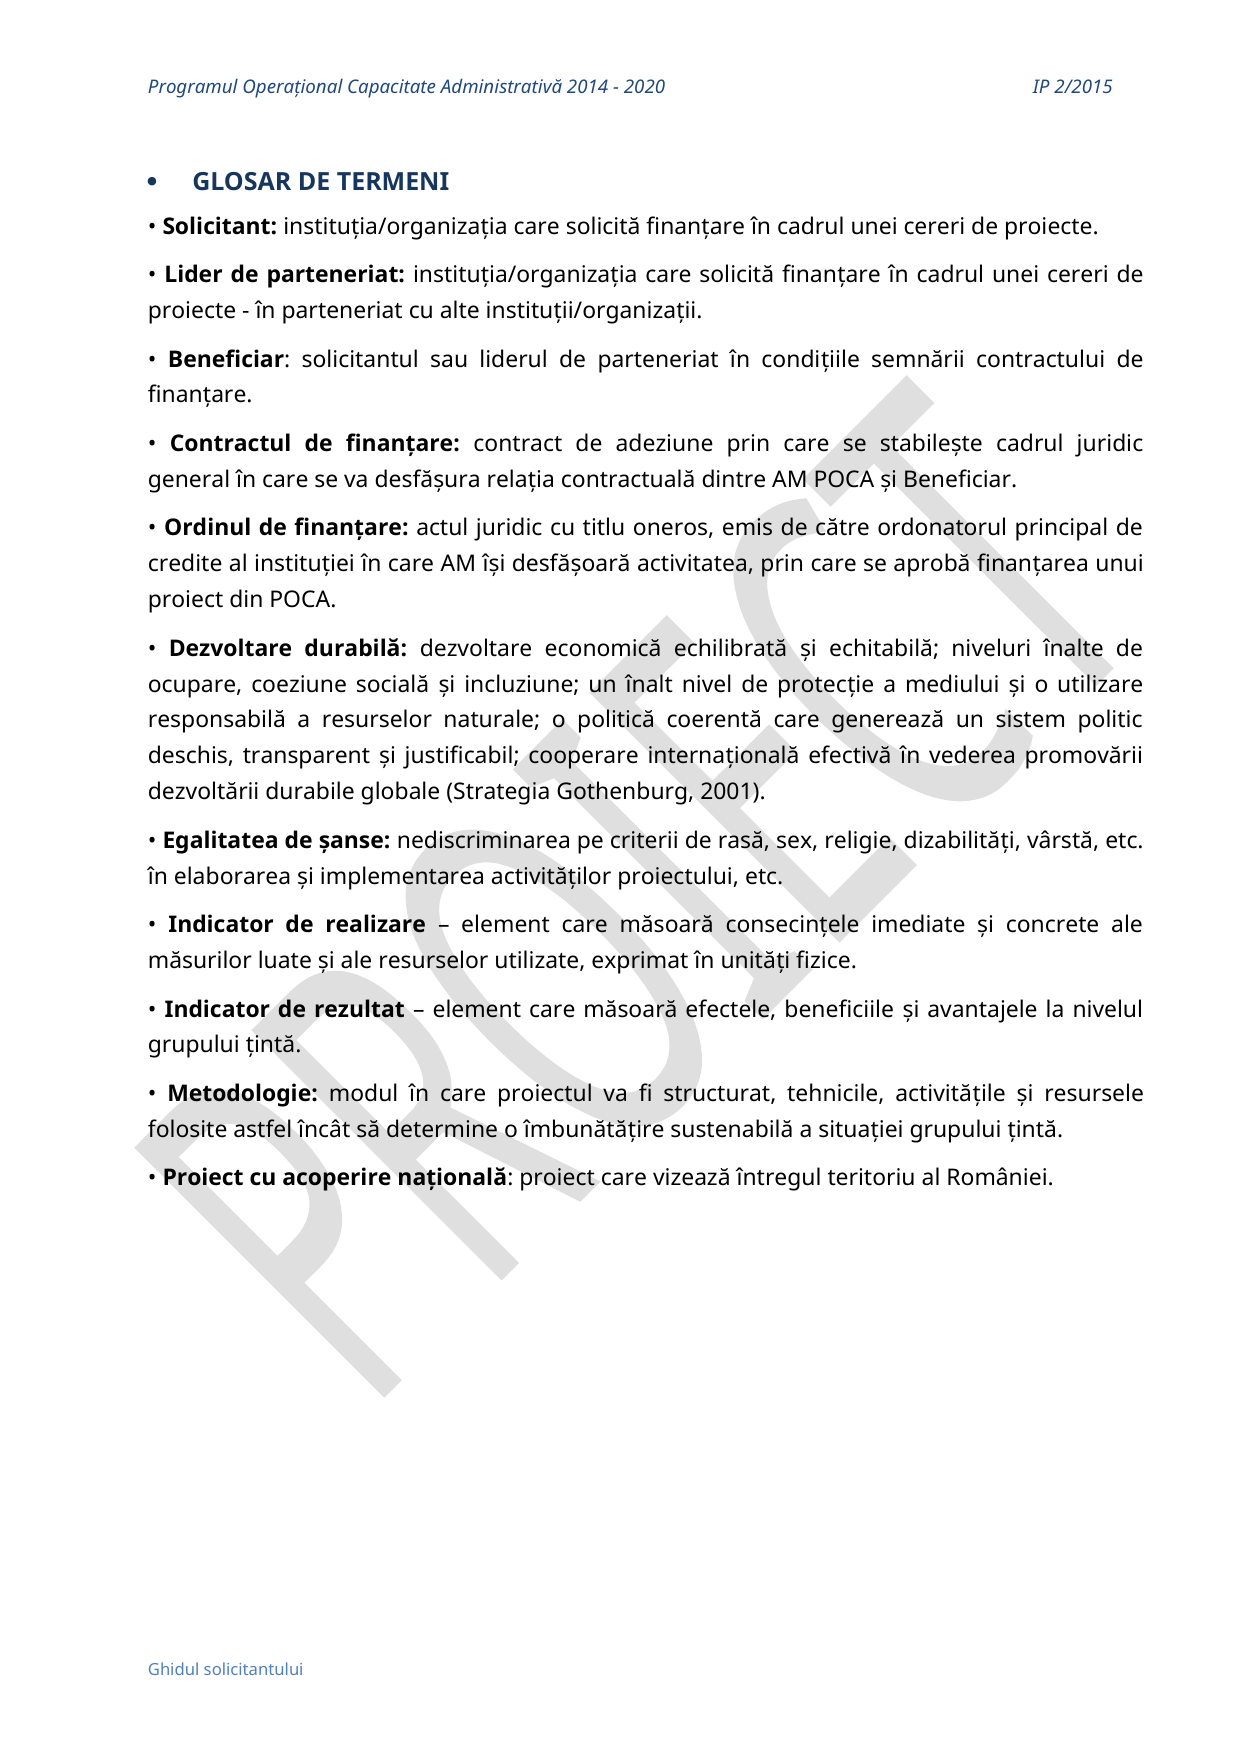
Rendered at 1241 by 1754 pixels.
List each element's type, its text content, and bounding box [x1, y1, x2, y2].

text • Indicator de realizare – element care măsoară consecințele imediate și concrete ale măsurilor luate și ale resurselor utilizate, exprimat în unităţi fizice. [148, 908, 1144, 975]
text • Ordinul de finanţare: actul juridic cu titlu oneros, emis de către ordonatorul principal de credite al instituţiei în care AM îşi desfăşoară activitatea, prin care se aprobă finanţarea unui proiect din POCA. [148, 511, 1144, 614]
text • Indicator de rezultat – element care măsoară efectele, beneficiile şi avantajele la nivelul grupului țintă. [148, 992, 1144, 1060]
text • Metodologie: modul în care proiectul va fi structurat, tehnicile, activităţile şi resursele folosite astfel încât să determine o îmbunătăţire sustenabilă a situaţiei grupului ţintă. [148, 1077, 1144, 1144]
subtitle GLOSAR DE TERMENI [148, 163, 1144, 197]
text • Egalitatea de şanse: nediscriminarea pe criterii de rasă, sex, religie, dizabilităţi, vârstă, etc. în elaborarea şi implementarea activităţilor proiectului, etc. [148, 824, 1144, 891]
text • Beneficiar: solicitantul sau liderul de parteneriat în condiţiile semnării contractului de finanţare. [148, 342, 1144, 410]
text • Dezvoltare durabilă: dezvoltare economică echilibrată şi echitabilă; niveluri înalte de ocupare, coeziune socială şi incluziune; un înalt nivel de protecţie a mediului şi o utilizare responsabilă a resurselor naturale; o politică coerentă care generează un sistem politic deschis, transparent şi justificabil; cooperare internaţională efectivă în vederea promovării dezvoltării durabile globale (Strategia Gothenburg, 2001). [148, 632, 1144, 807]
text • Proiect cu acoperire naţională: proiect care vizează întregul teritoriu al României. [148, 1161, 1144, 1192]
text • Contractul de finanţare: contract de adeziune prin care se stabilește cadrul juridic general în care se va desfășura relația contractuală dintre AM POCA și Beneficiar. [148, 427, 1144, 494]
text • Solicitant: instituţia/organizaţia care solicită finanţare în cadrul unei cereri de proiecte. [148, 210, 1144, 241]
text • Lider de parteneriat: instituţia/organizaţia care solicită finanţare în cadrul unei cereri de proiecte - în parteneriat cu alte instituţii/organizaţii. [148, 258, 1144, 325]
